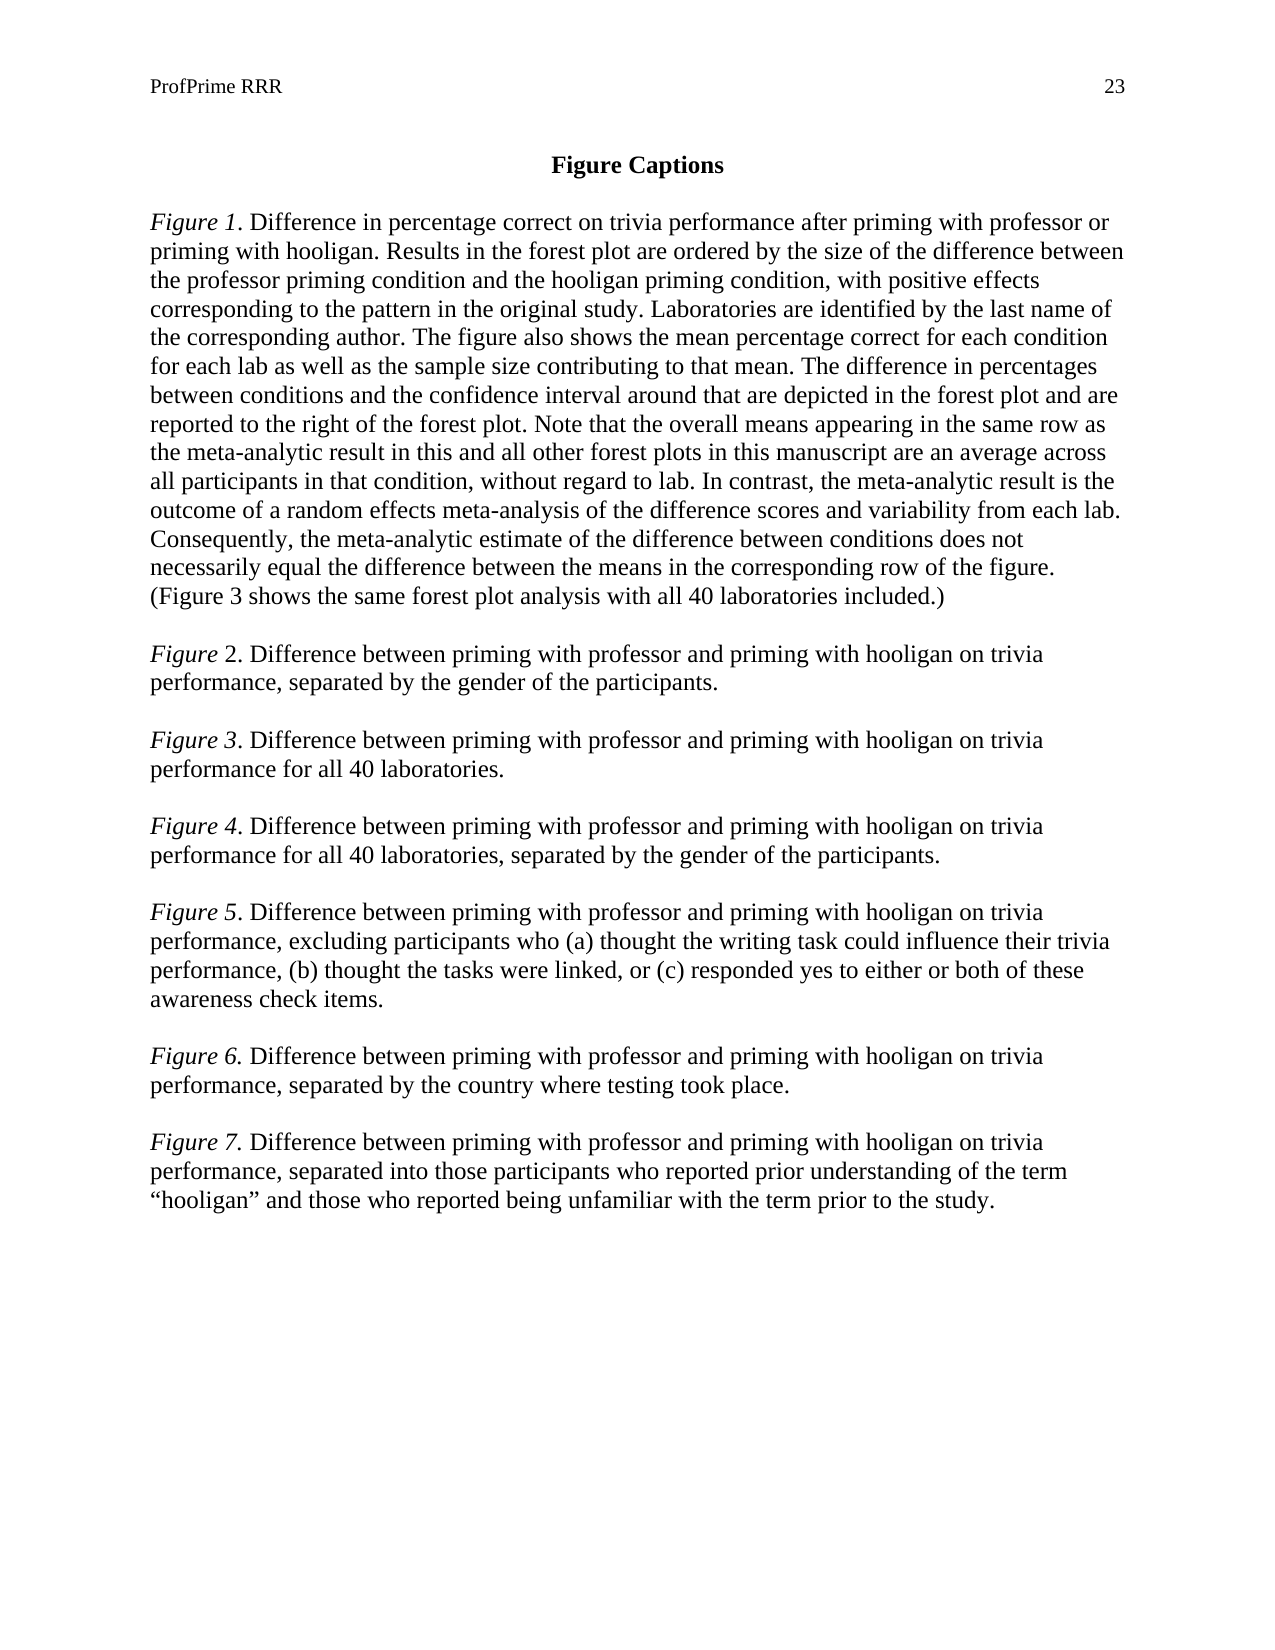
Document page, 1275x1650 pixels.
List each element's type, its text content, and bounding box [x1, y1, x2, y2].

text Figure 7. Difference between priming with professor and priming with hooligan on trivia performance, separated into those participants who reported prior understanding of the term “hooligan” and those who reported being unfamiliar with the term prior to the study. [150, 1127, 1125, 1214]
text Figure 5. Difference between priming with professor and priming with hooligan on trivia performance, excluding participants who (a) thought the writing task could influence their trivia performance, (b) thought the tasks were linked, or (c) responded yes to either or both of these awareness check items. [150, 897, 1125, 1012]
text Figure 1. Difference in percentage correct on trivia performance after priming with professor or priming with hooligan. Results in the forest plot are ordered by the size of the difference between the professor priming condition and the hooligan priming condition, with positive effects corresponding to the pattern in the original study. Laboratories are identified by the last name of the corresponding author. The figure also shows the mean percentage correct for each condition for each lab as well as the sample size contributing to that mean. The difference in percentages between conditions and the confidence interval around that are depicted in the forest plot and are reported to the right of the forest plot. Note that the overall means appearing in the same row as the meta-analytic result in this and all other forest plots in this manuscript are an average across all participants in that condition, without regard to lab. In contrast, the meta-analytic result is the outcome of a random effects meta-analysis of the difference scores and variability from each lab. Consequently, the meta-analytic estimate of the difference between conditions does not necessarily equal the difference between the means in the corresponding row of the figure. (Figure 3 shows the same forest plot analysis with all 40 laboratories included.) [150, 207, 1125, 610]
text Figure Captions [150, 150, 1125, 179]
text Figure 2. Difference between priming with professor and priming with hooligan on trivia performance, separated by the gender of the participants. [150, 639, 1125, 696]
text Figure 4. Difference between priming with professor and priming with hooligan on trivia performance for all 40 laboratories, separated by the gender of the participants. [150, 811, 1125, 869]
text Figure 3. Difference between priming with professor and priming with hooligan on trivia performance for all 40 laboratories. [150, 725, 1125, 782]
text Figure 6. Difference between priming with professor and priming with hooligan on trivia performance, separated by the country where testing took place. [150, 1041, 1125, 1099]
